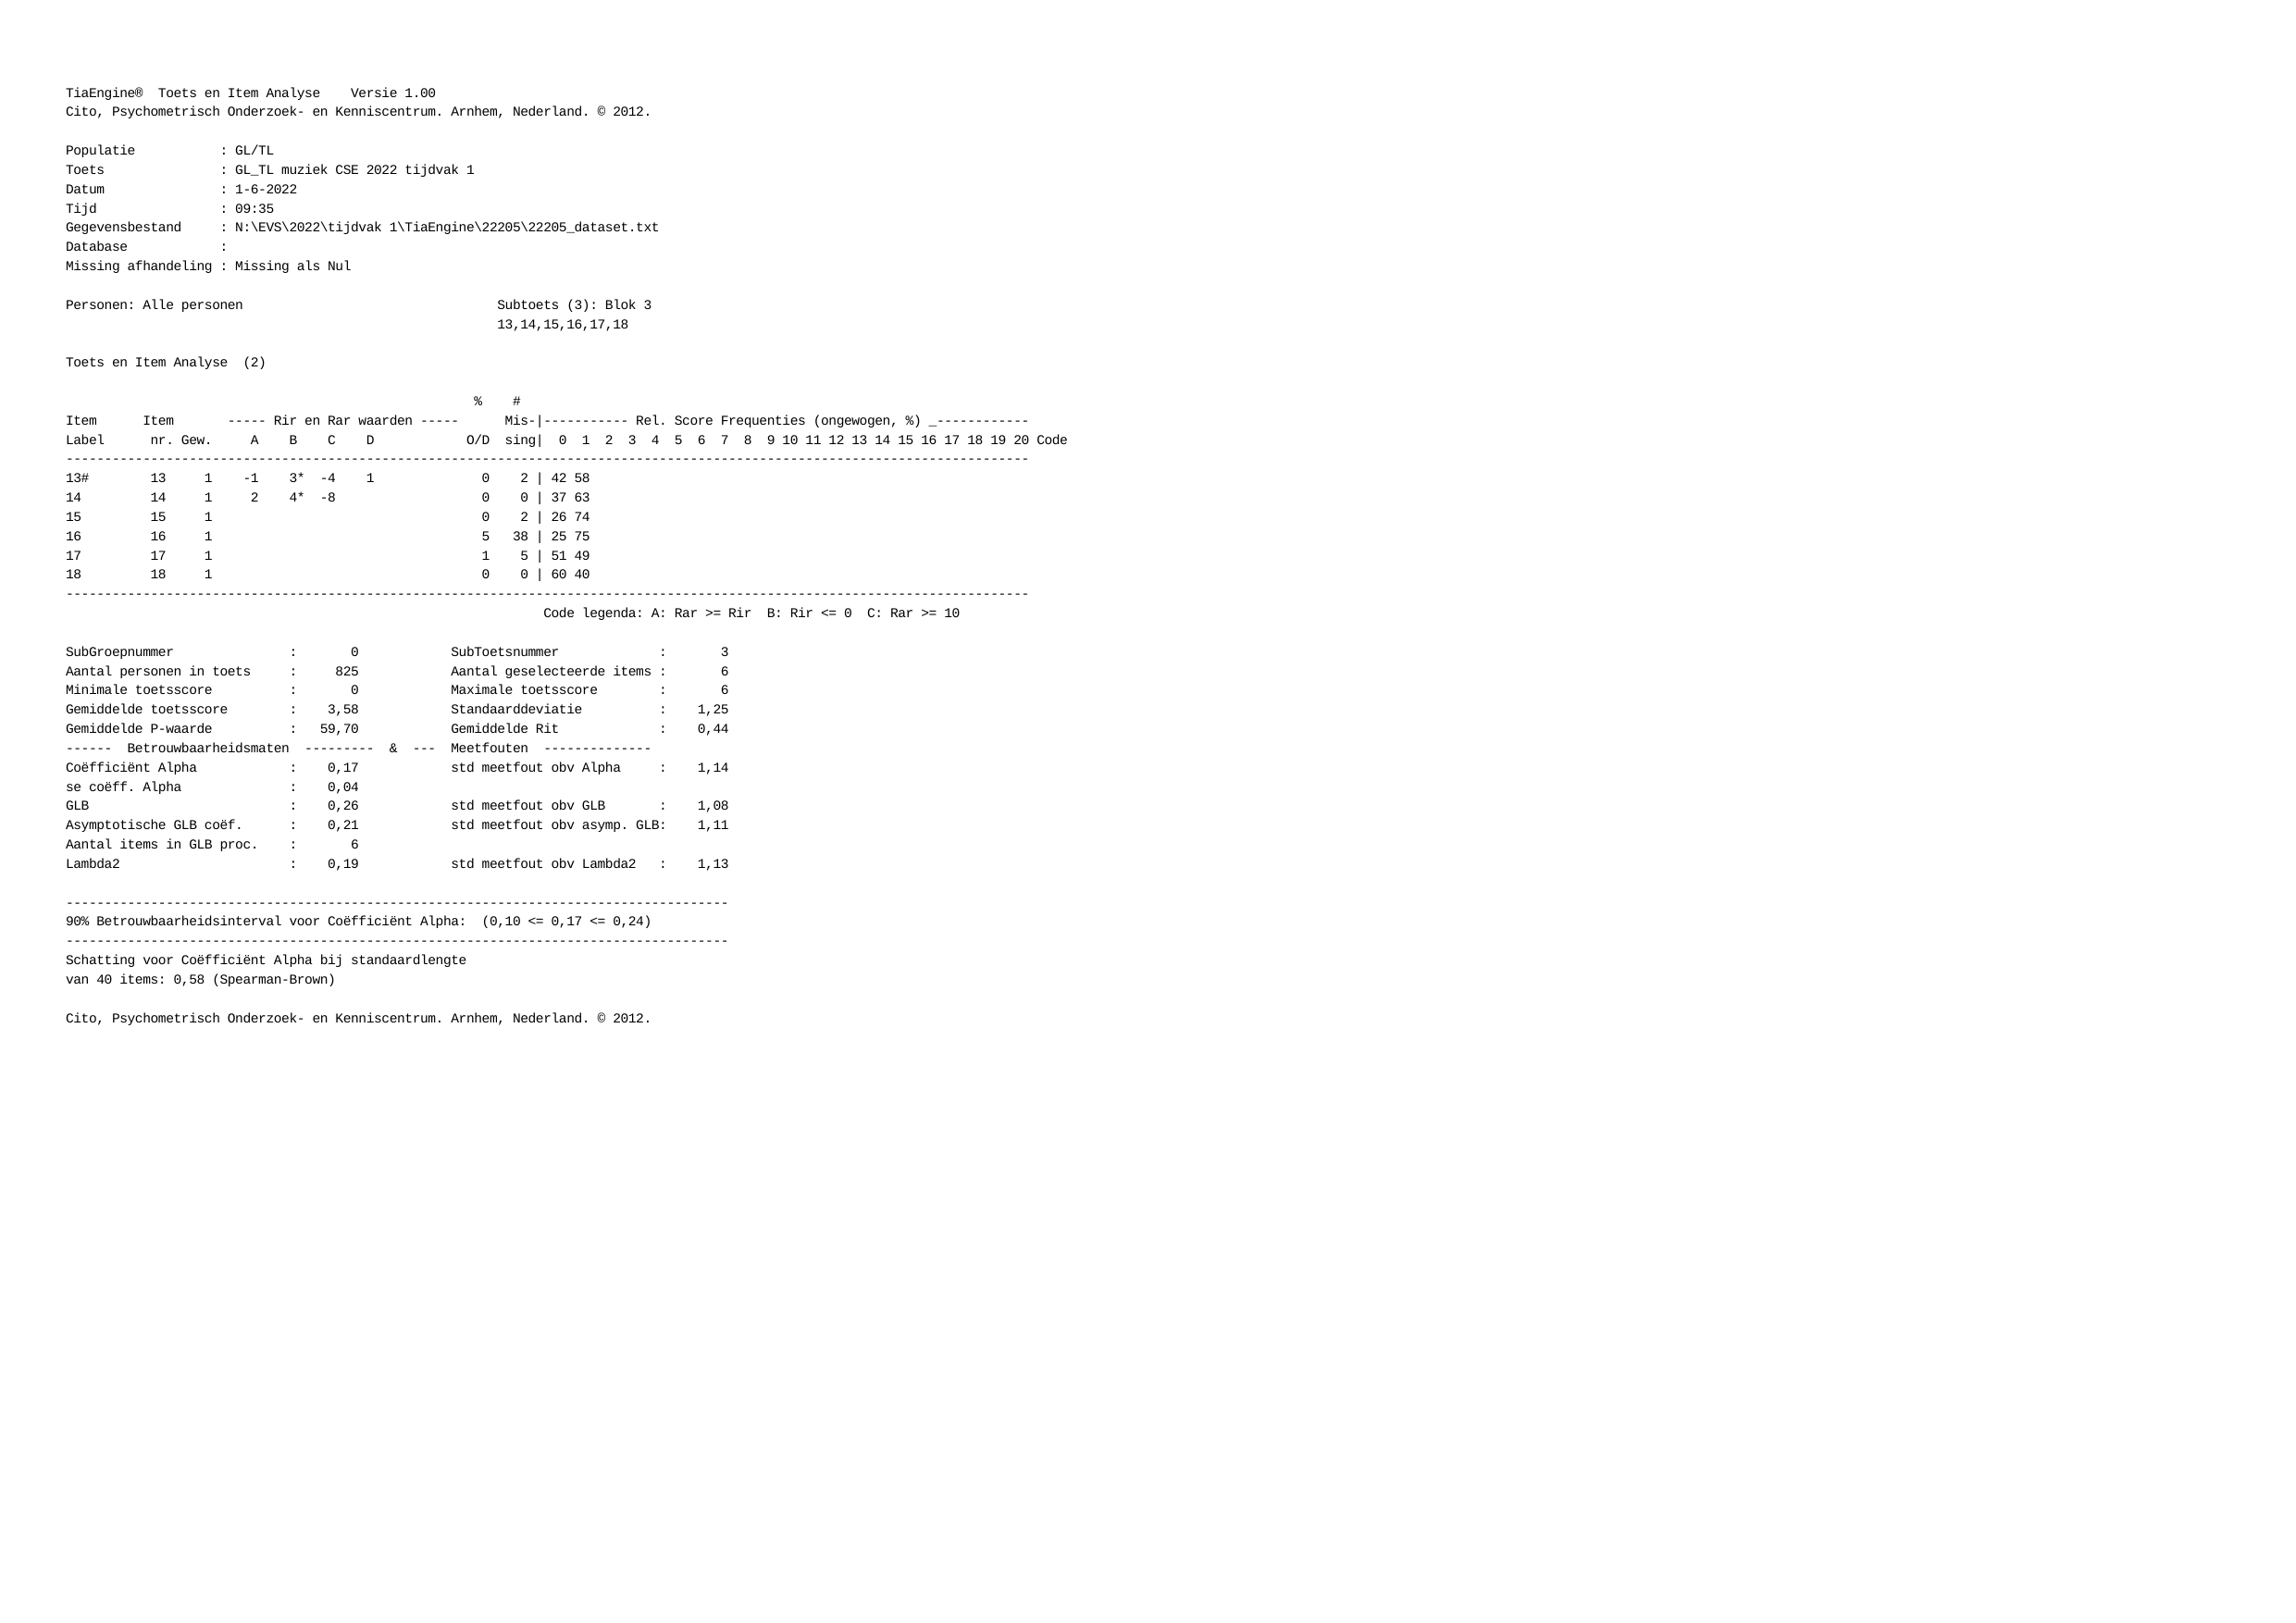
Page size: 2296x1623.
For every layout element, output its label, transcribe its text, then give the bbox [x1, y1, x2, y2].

text Database : [66, 236, 2252, 255]
text TiaEngine® Toets en Item Analyse Versie 1.00 [66, 81, 2252, 101]
text Label nr. Gew. A B C D O/D sing| 0 1 2 3 4 5 6 7 8 9 10 11 12 13 14 15 16 17 18 19 20 Code [66, 428, 2252, 448]
text ----------------------------------------------------------------------------------------------------------------------------- [66, 583, 2252, 602]
text Gegevensbestand : N:\EVS\2022\tijdvak 1\TiaEngine\22205\22205_dataset.txt [66, 217, 2252, 236]
text Tijd : 09:35 [66, 197, 2252, 217]
text Code legenda: A: Rar >= Rir B: Rir <= 0 C: Rar >= 10 [66, 602, 2252, 622]
text Gemiddelde toetsscore : 3,58 Standaarddeviatie : 1,25 [66, 699, 2252, 718]
text van 40 items: 0,58 (Spearman-Brown) [66, 969, 2252, 988]
text Personen: Alle personen Subtoets (3): Blok 3 [66, 294, 2252, 313]
text se coëff. Alpha : 0,04 [66, 775, 2252, 795]
text Cito, Psychometrisch Onderzoek- en Kenniscentrum. Arnhem, Nederland. © 2012. [66, 1007, 2252, 1026]
text 13,14,15,16,17,18 [66, 313, 2252, 332]
text Gemiddelde P-waarde : 59,70 Gemiddelde Rit : 0,44 [66, 718, 2252, 737]
text Schatting voor Coëfficiënt Alpha bij standaardlengte [66, 949, 2252, 969]
text 18 18 1 0 0 | 60 40 [66, 564, 2252, 583]
text 14 14 1 2 4* -8 0 0 | 37 63 [66, 487, 2252, 506]
text Lambda2 : 0,19 std meetfout obv Lambda2 : 1,13 [66, 853, 2252, 873]
text Toets en Item Analyse (2) [66, 352, 2252, 371]
text ------ Betrouwbaarheidsmaten --------- & --- Meetfouten -------------- [66, 737, 2252, 757]
text Item Item ----- Rir en Rar waarden ----- Mis-|----------- Rel. Score Frequenties (ongewogen, %) _------------ [66, 410, 2252, 428]
text SubGroepnummer : 0 SubToetsnummer : 3 [66, 641, 2252, 660]
text Coëfficiënt Alpha : 0,17 std meetfout obv Alpha : 1,14 [66, 757, 2252, 775]
text ----------------------------------------------------------------------------------------------------------------------------- [66, 448, 2252, 467]
text -------------------------------------------------------------------------------------- [66, 891, 2252, 911]
text Toets : GL_TL muziek CSE 2022 tijdvak 1 [66, 159, 2252, 179]
text Aantal personen in toets : 825 Aantal geselecteerde items : 6 [66, 660, 2252, 679]
text Populatie : GL/TL [66, 140, 2252, 159]
text Cito, Psychometrisch Onderzoek- en Kenniscentrum. Arnhem, Nederland. © 2012. [66, 101, 2252, 120]
text -------------------------------------------------------------------------------------- [66, 930, 2252, 949]
text 15 15 1 0 2 | 26 74 [66, 506, 2252, 526]
text Datum : 1-6-2022 [66, 179, 2252, 197]
text 16 16 1 5 38 | 25 75 [66, 526, 2252, 544]
text % # [66, 390, 2252, 410]
text 17 17 1 1 5 | 51 49 [66, 544, 2252, 564]
text Aantal items in GLB proc. : 6 [66, 834, 2252, 853]
text 13# 13 1 -1 3* -4 1 0 2 | 42 58 [66, 467, 2252, 487]
text Asymptotische GLB coëf. : 0,21 std meetfout obv asymp. GLB: 1,11 [66, 814, 2252, 834]
text GLB : 0,26 std meetfout obv GLB : 1,08 [66, 795, 2252, 814]
text 90% Betrouwbaarheidsinterval voor Coëfficiënt Alpha: (0,10 <= 0,17 <= 0,24) [66, 911, 2252, 930]
text Missing afhandeling : Missing als Nul [66, 255, 2252, 275]
text Minimale toetsscore : 0 Maximale toetsscore : 6 [66, 679, 2252, 699]
